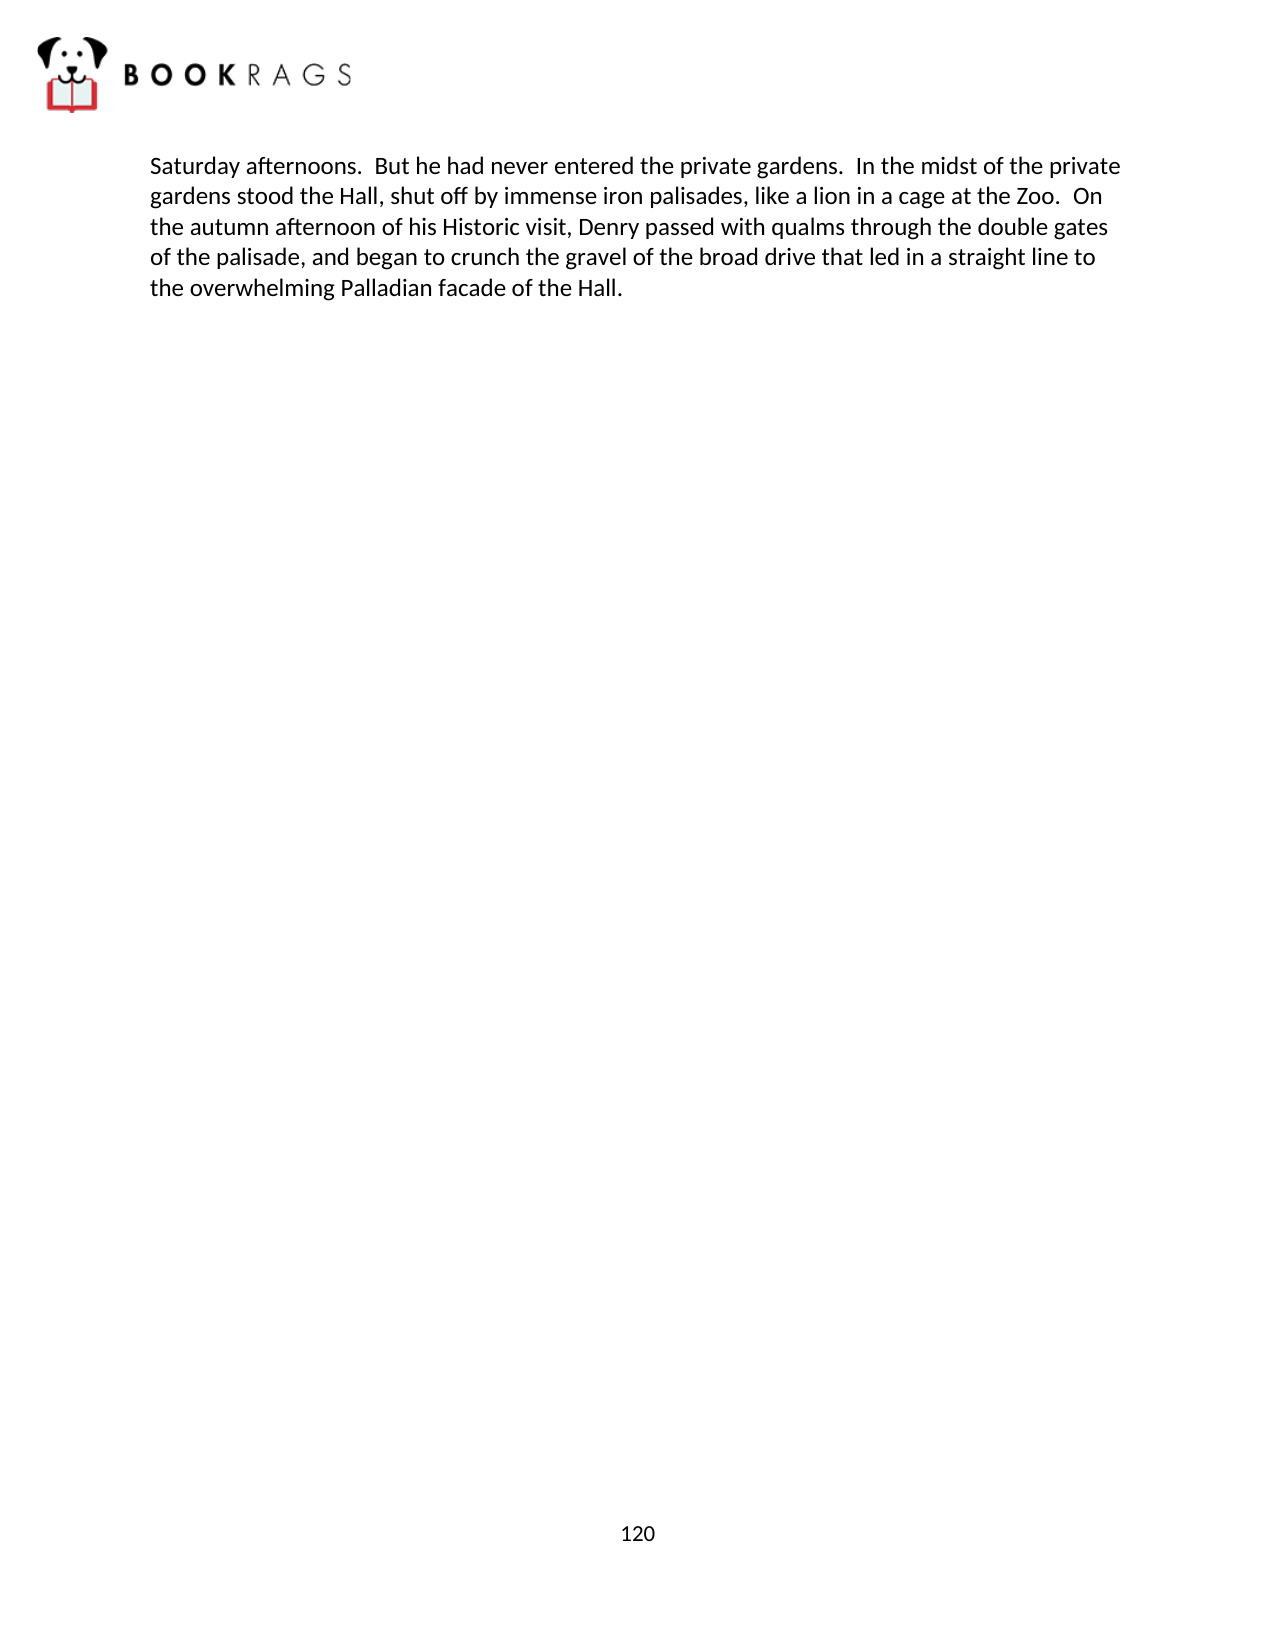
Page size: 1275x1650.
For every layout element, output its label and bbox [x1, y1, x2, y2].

text [150, 150, 1125, 303]
picture [37, 37, 351, 113]
